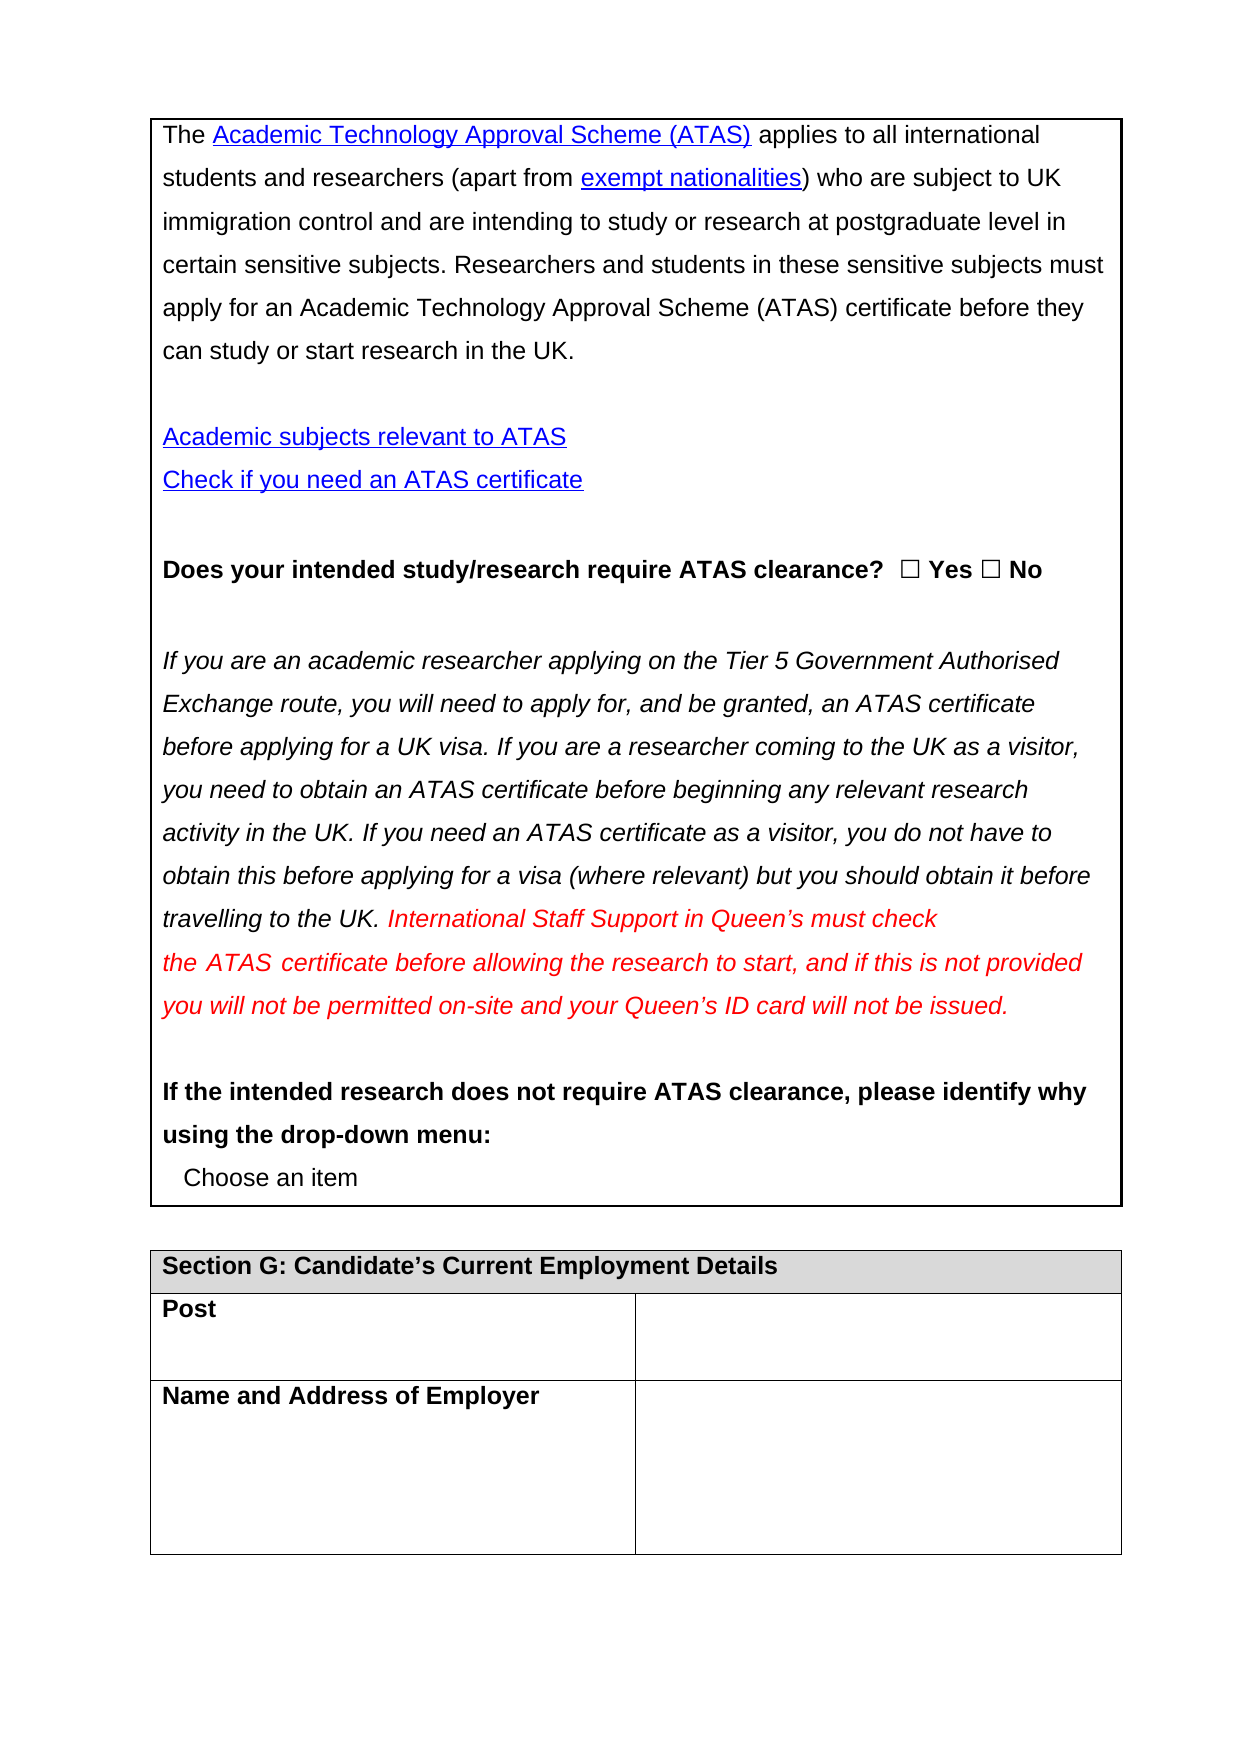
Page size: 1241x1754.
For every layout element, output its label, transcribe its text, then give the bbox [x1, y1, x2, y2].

table_cell [636, 1294, 1121, 1380]
table_cell Post [151, 1294, 635, 1380]
table_cell [636, 1381, 1121, 1554]
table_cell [151, 1381, 635, 1554]
table_cell The Academic Technology Approval Scheme (ATAS) applies to all international students and researchers (apart from exempt nationalities) who are subject to UK immigration control and are intending to study or research at postgraduate level in certain sensitive subjects. Researchers and students in these sensitive subjects must apply for an Academic Technology Approval Scheme (ATAS) certificate before they can study or start research in the UK. Academic subjects relevant to ATAS Check if you need an ATAS certificate Does your intended study/research require ATAS clearance? Yes No If you are an academic researcher applying on the Tier 5 Government Authorised Exchange route, you will need to apply for, and be granted, an ATAS certificate before applying for a UK visa. If you are a researcher coming to the UK as a visitor, you need to obtain an ATAS certificate before beginning any relevant research activity in the UK. If you need an ATAS certificate as a visitor, you do not have to obtain this before applying for a visa (where relevant) but you should obtain it before travelling to the UK. International Staff Support in Queen’s must check the ATAS certificate before allowing the research to start, and if this is not provided you will not be permitted on-site and your Queen’s ID card will not be issued. If the intended research does not require ATAS clearance, please identify why using the drop-down menu: [152, 120, 1120, 1205]
table_header Section G: Candidate’s Current Employment Details [151, 1251, 1121, 1293]
